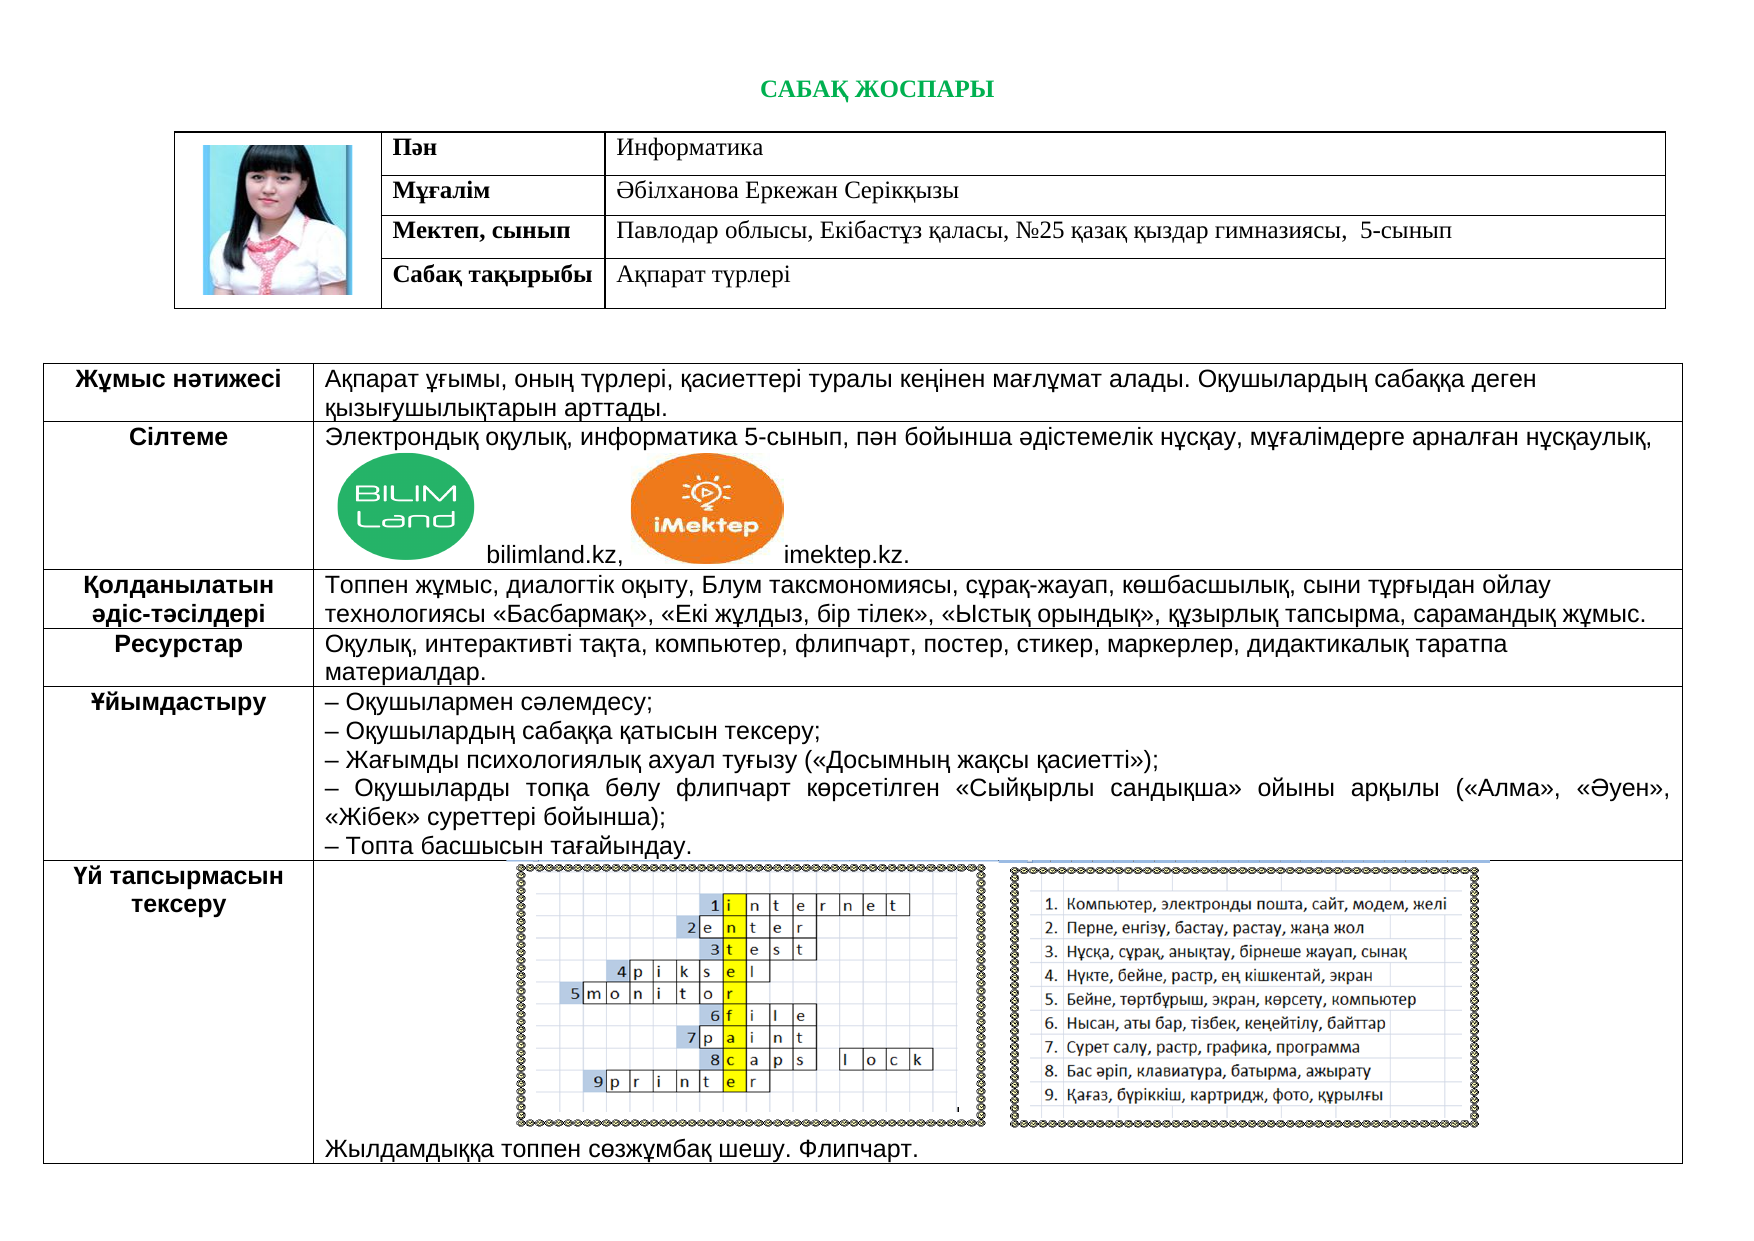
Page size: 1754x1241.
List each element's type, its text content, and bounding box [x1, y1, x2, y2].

table_header Жұмыс нәтижесі [44, 364, 313, 421]
table_cell Павлодар облысы, Екібастұз қаласы, №25 қазақ қыздар гимназиясы, 5-сынып [606, 216, 1665, 258]
table_header Ақпарат ұғымы, оның түрлері, қасиеттері туралы кеңінен мағлұмат алады. Оқушылардың сабаққа деген қызығушылықтарын арттады. [314, 364, 1682, 421]
picture [202, 145, 353, 295]
table_cell Үй тапсырмасын тексеру [44, 861, 313, 1163]
table_cell Электрондық оқулық, информатика 5-сынып, пән бойынша әдістемелік нұсқау, мұғалімдерге арналған нұсқаулық, bilimland.kz, imektep.kz. [314, 422, 1682, 569]
picture [506, 860, 1490, 1134]
table_cell Ұйымдастыру [44, 687, 313, 860]
table_cell Ресурстар [44, 629, 313, 686]
table_cell Сілтеме [44, 422, 313, 569]
table_cell Сабақ тақырыбы [382, 259, 604, 308]
table_cell Топпен жұмыс, диалогтік оқыту, Блум таксмономиясы, сұрақ-жауап, көшбасшылық, сыни тұрғыдан ойлау технологиясы «Басбармақ», «Екі жұлдыз, бір тілек», «Ыстық орындық», құзырлық тапсырма, сарамандық жұмыс. [314, 570, 1682, 628]
table_cell Жылдамдыққа топпен сөзжұмбақ шешу. Флипчарт. [314, 861, 1682, 1163]
table_cell Әбілханова Еркежан Серікқызы [606, 176, 1665, 214]
picture [630, 453, 784, 564]
table_cell Мұғалім [382, 176, 604, 214]
table_cell Оқулық, интерактивті тақта, компьютер, флипчарт, постер, стикер, маркерлер, дидактикалық таратпа материалдар. [314, 629, 1682, 686]
text САБАҚ ЖОСПАРЫ [118, 74, 1636, 103]
table_cell Қолданылатын әдіс-тәсілдері [44, 570, 313, 628]
picture [324, 451, 487, 564]
table_header Пән [382, 133, 604, 174]
table_cell Мектеп, сынып [382, 216, 604, 258]
table_cell – Оқушылармен сәлемдесу; – Оқушылардың сабаққа қатысын тексеру; – Жағымды психологиялық ахуал туғызу («Досымның жақсы қасиетті»); – Оқушыларды топқа бөлу флипчарт көрсетілген «Сыйқырлы сандықша» ойыны арқылы («Алма», «Әуен», «Жібек» суреттері бойынша); – Топта басшысын тағайындау. [314, 687, 1682, 860]
table_cell Ақпарат түрлері [606, 259, 1665, 308]
table_header [175, 133, 381, 308]
table_header Информатика [606, 133, 1665, 174]
